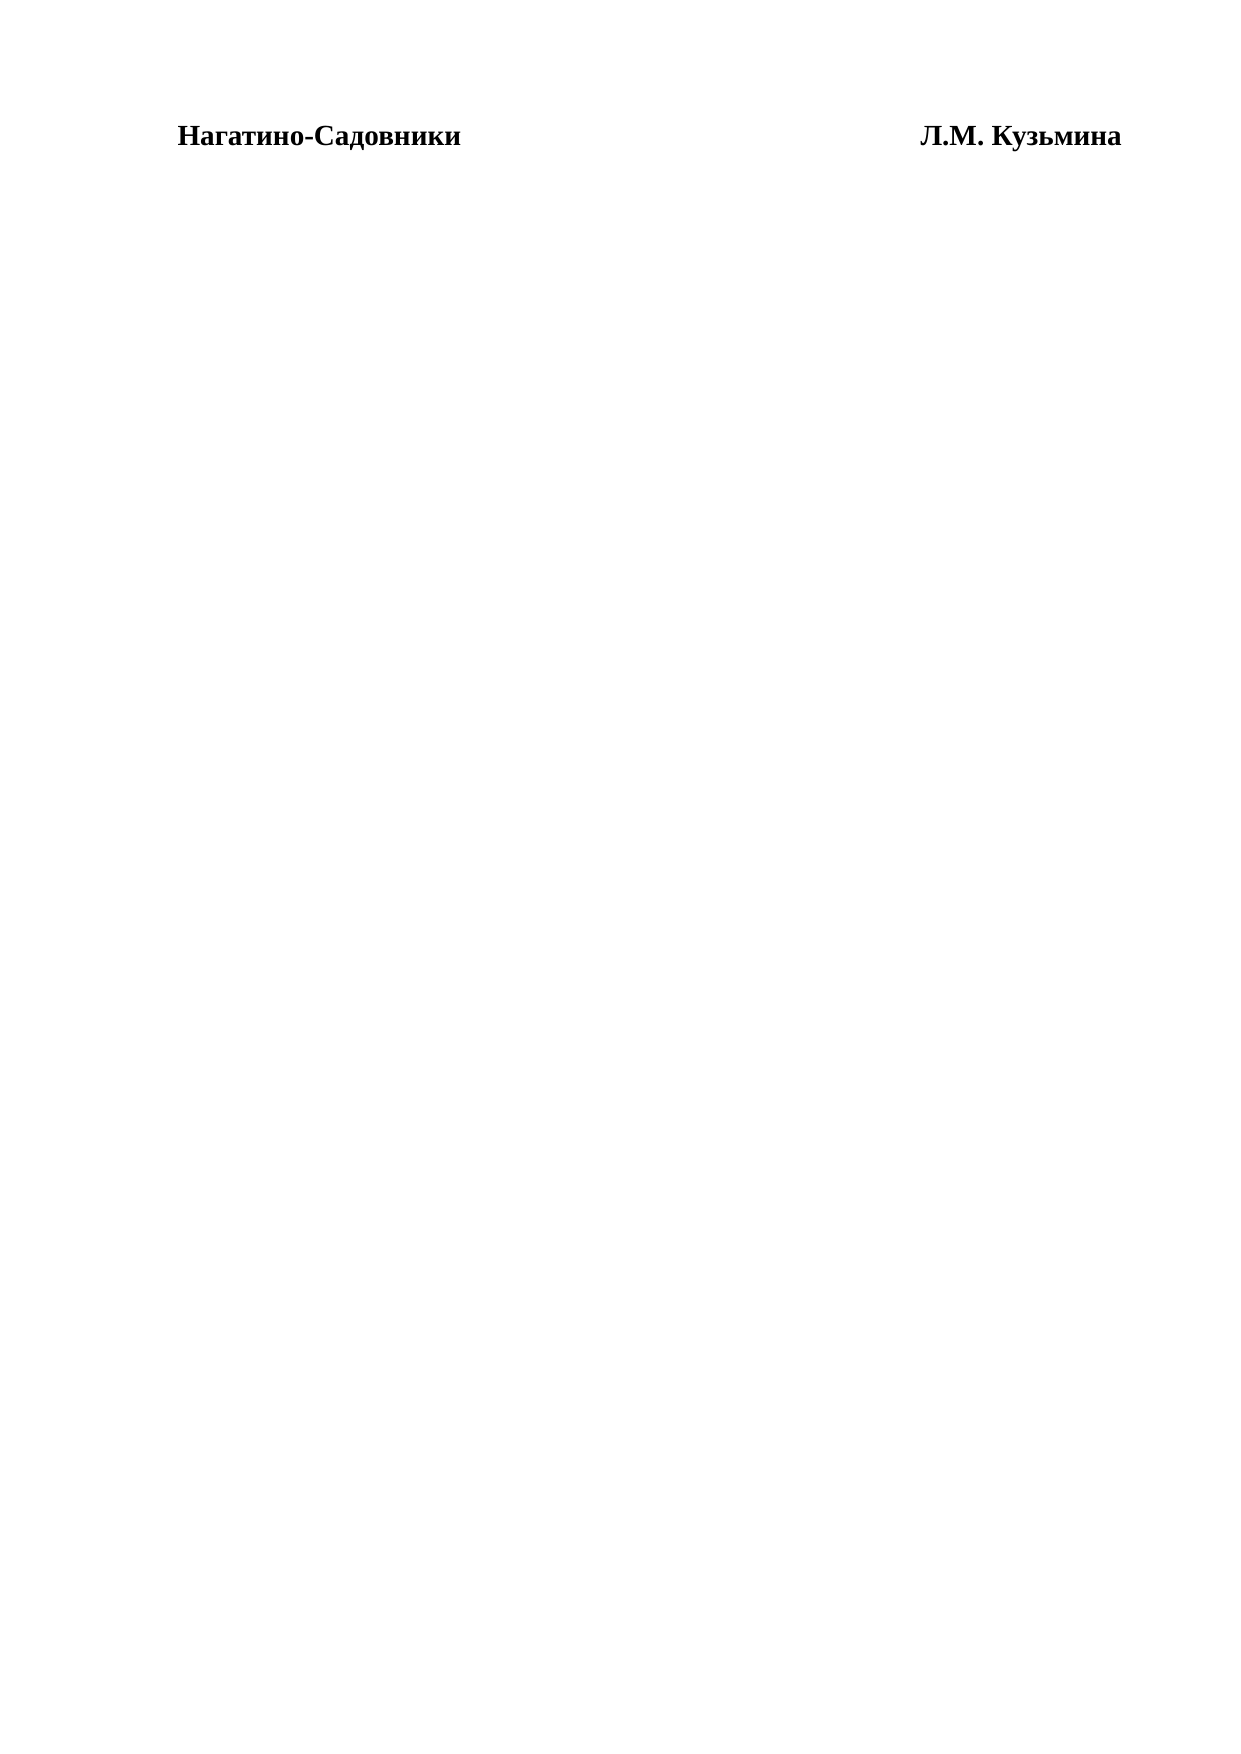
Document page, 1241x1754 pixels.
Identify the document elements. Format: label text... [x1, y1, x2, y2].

text Нагатино-Садовники Л.М. Кузьмина [177, 118, 1152, 152]
